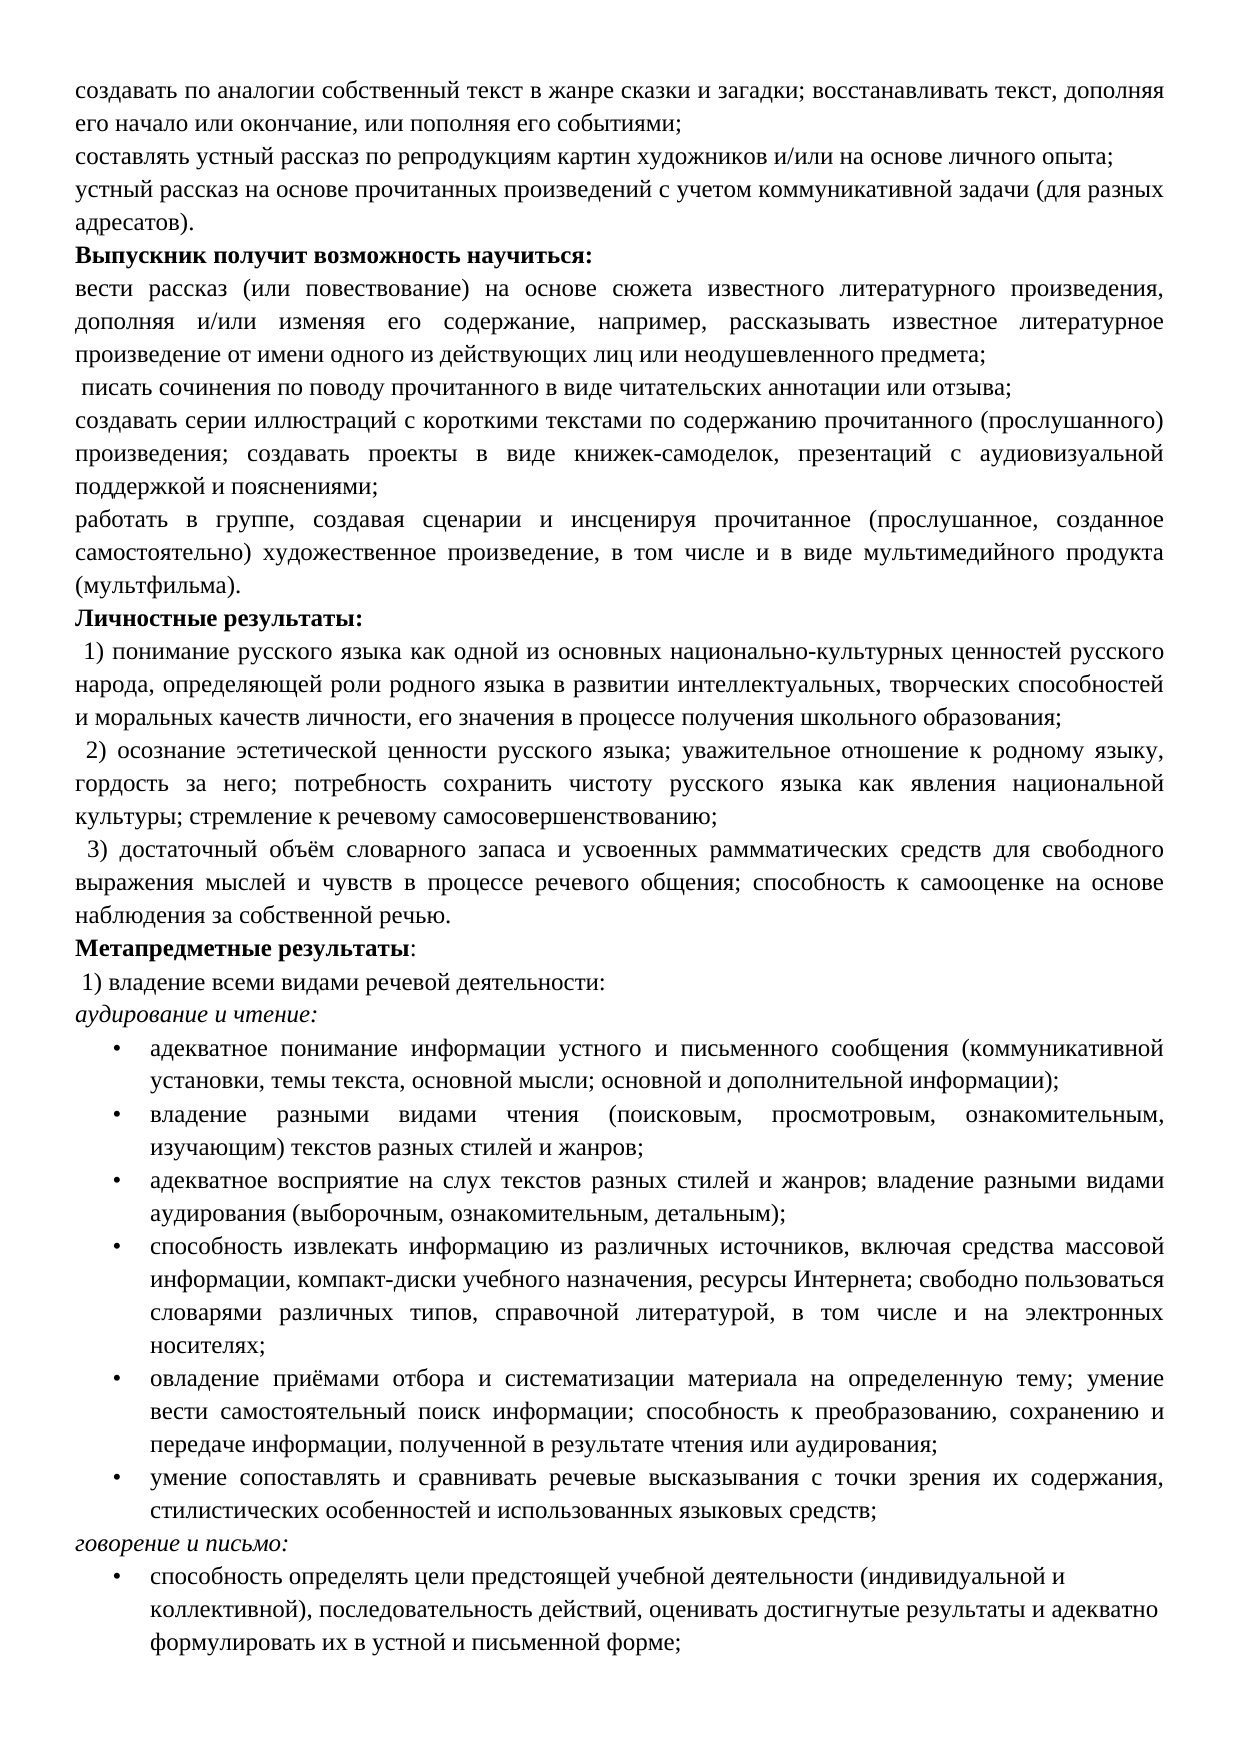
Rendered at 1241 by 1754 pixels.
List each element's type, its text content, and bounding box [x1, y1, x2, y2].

list способность определять цели предстоящей учебной деятельности (индивидуальной и коллективной), последовательность действий, оценивать достигнутые результаты и адекватно формулировать их в устной и письменной форме; [112, 1561, 1165, 1656]
text говорение и письмо: [75, 1528, 1165, 1557]
list адекватное понимание информации устного и письменного сообщения (коммуникативной установки, темы текста, основной мысли; основной и дополнительной информации); [112, 1033, 1165, 1094]
list способность извлекать информацию из различных источников, включая средства массовой информации, компакт-диски учебного назначения, ресурсы Интернета; свободно пользоваться словарями различных типов, справочной литературой, в том числе и на электронных носителях; [112, 1231, 1165, 1358]
list владение разными видами чтения (поисковым, просмотровым, ознакомительным, изучающим) текстов разных стилей и жанров; [112, 1099, 1165, 1160]
text аудирование и чтение: [75, 999, 1165, 1028]
list адекватное восприятие на слух текстов разных стилей и жанров; владение разными видами аудирования (выборочным, ознакомительным, детальным); [112, 1165, 1165, 1226]
text 2) осознание эстетической ценности русского языка; уважительное отношение к родному языку, гордость за него; потребность сохранить чистоту русского языка как явления национальной культуры; стремление к речевому самосовершенствованию; [75, 735, 1165, 830]
text Выпускник получит возможность научиться: [75, 240, 1165, 269]
text 1) понимание русского языка как одной из основных национально-культурных ценностей русского народа, определяющей роли родного языка в развитии интеллектуальных, творческих способностей и моральных качеств личности, его значения в процессе получения школьного образования; [75, 636, 1165, 731]
text составлять устный рассказ по репродукциям картин художников и/или на основе личного опыта; [75, 141, 1165, 170]
text создавать по аналогии собственный текст в жанре сказки и загадки; восстанавливать текст, дополняя его начало или окончание, или пополняя его событиями; [75, 75, 1165, 137]
text писать сочинения по поводу прочитанного в виде читательских аннотации или отзыва; [75, 372, 1165, 401]
text создавать серии иллюстраций с короткими текстами по содержанию прочитанного (прослушанного) произведения; создавать проекты в виде книжек-самоделок, презентаций с аудиовизуальной поддержкой и пояснениями; [75, 405, 1165, 500]
text Личностные результаты: [75, 603, 1165, 632]
text 1) владение всеми видами речевой деятельности: [75, 967, 1165, 995]
text работать в группе, создавая сценарии и инсценируя прочитанное (прослушанное, созданное самостоятельно) художественное произведение, в том числе и в виде мультимедийного продукта (мультфильма). [75, 504, 1165, 599]
list умение сопоставлять и сравнивать речевые высказывания с точки зрения их содержания, стилистических особенностей и использованных языковых средств; [112, 1462, 1165, 1524]
text вести рассказ (или повествование) на основе сюжета известного литературного произведения, дополняя и/или изменяя его содержание, например, рассказывать известное литературное произведение от имени одного из действующих лиц или неодушевленного предмета; [75, 273, 1165, 368]
text Метапредметные результаты: [75, 933, 1165, 962]
list овладение приёмами отбора и систематизации материала на определенную тему; умение вести самостоятельный поиск информации; способность к преобразованию, сохранению и передаче информации, полученной в результате чтения или аудирования; [112, 1363, 1165, 1458]
text устный рассказ на основе прочитанных произведений с учетом коммуникативной задачи (для разных адресатов). [75, 174, 1165, 236]
text 3) достаточный объём словарного запаса и усвоенных раммматических средств для свободного выражения мыслей и чувств в процессе речевого общения; способность к самооценке на основе наблюдения за собственной речью. [75, 834, 1165, 929]
